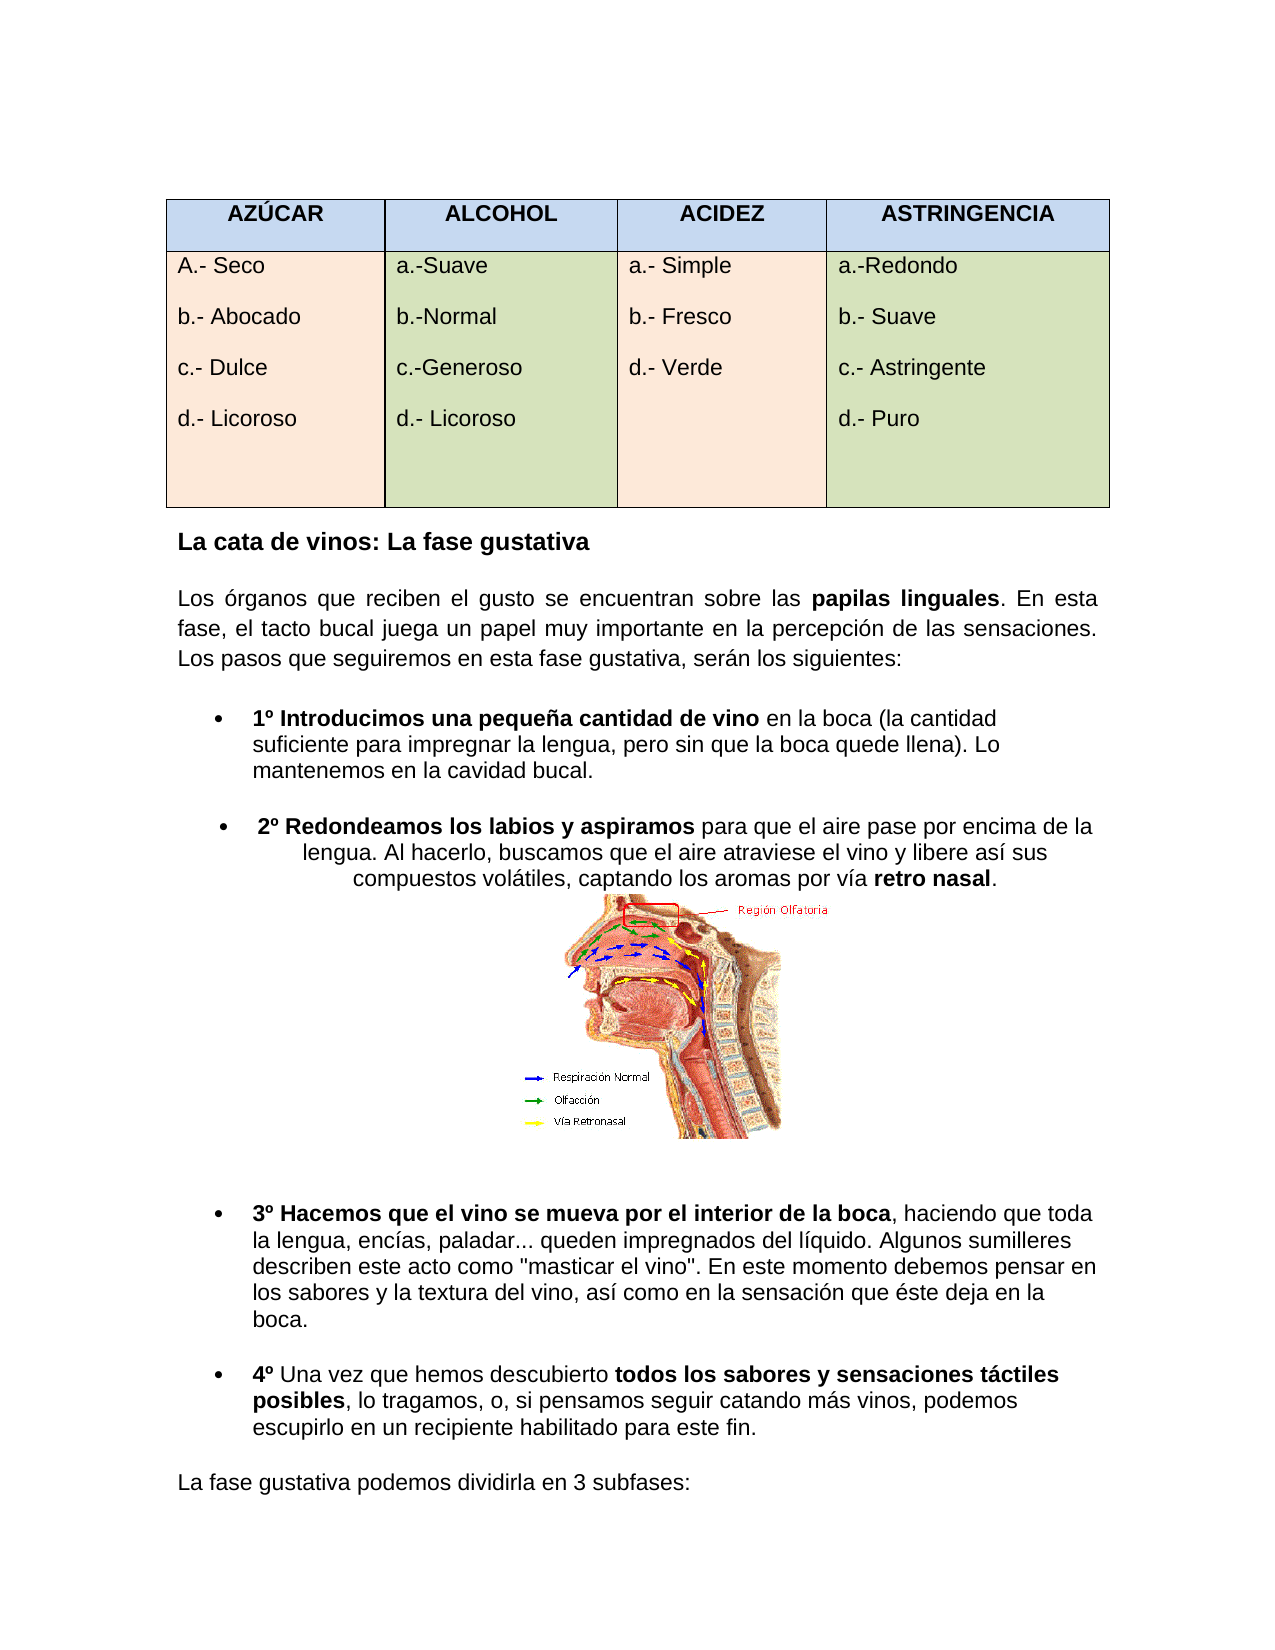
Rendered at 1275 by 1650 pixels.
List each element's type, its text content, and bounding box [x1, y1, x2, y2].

table_header ACIDEZ [618, 200, 826, 251]
list 4º Una vez que hemos descubierto todos los sabores y sensaciones táctiles posibles, lo tragamos, o, si pensamos seguir catando más vinos, podemos escupirlo en un recipiente habilitado para este fin. [215, 1361, 1098, 1440]
table_header AZÚCAR [167, 200, 384, 251]
text Los órganos que reciben el gusto se encuentran sobre las papilas linguales. En esta fase, el tacto bucal juega un papel muy importante en la percepción de las sensaciones. Los pasos que seguiremos en esta fase gustativa, serán los siguientes: [177, 585, 1098, 671]
list 1º Introducimos una pequeña cantidad de vino en la boca (la cantidad suficiente para impregnar la lengua, pero sin que la boca quede llena). Lo mantenemos en la cavidad bucal. [215, 704, 1098, 783]
picture [520, 891, 831, 1142]
table_cell a.-Redondo b.- Suave c.- Astringente d.- Puro [827, 252, 1109, 507]
list 2º Redondeamos los labios y aspiramos para que el aire pase por encima de la lengua. Al hacerlo, buscamos que el aire atraviese el vino y libere así sus compuestos volátiles, captando los aromas por vía retro nasal. [215, 813, 1098, 1171]
table_cell a.- Simple b.- Fresco d.- Verde [618, 252, 826, 507]
table_header ALCOHOL [386, 200, 617, 251]
table_cell A.- Seco b.- Abocado c.- Dulce d.- Licoroso [167, 252, 384, 507]
text La fase gustativa podemos dividirla en 3 subfases: [177, 1469, 1098, 1496]
table_header ASTRINGENCIA [827, 200, 1109, 251]
list 3º Hacemos que el vino se mueva por el interior de la boca, haciendo que toda la lengua, encías, paladar... queden impregnados del líquido. Algunos sumilleres describen este acto como "masticar el vino". En este momento debemos pensar en los sabores y la textura del vino, así como en la sensación que éste deja en la boca. [215, 1200, 1098, 1332]
table_cell a.-Suave b.-Normal c.-Generoso d.- Licoroso [386, 252, 617, 507]
subtitle La cata de vinos: La fase gustativa [177, 527, 1098, 556]
